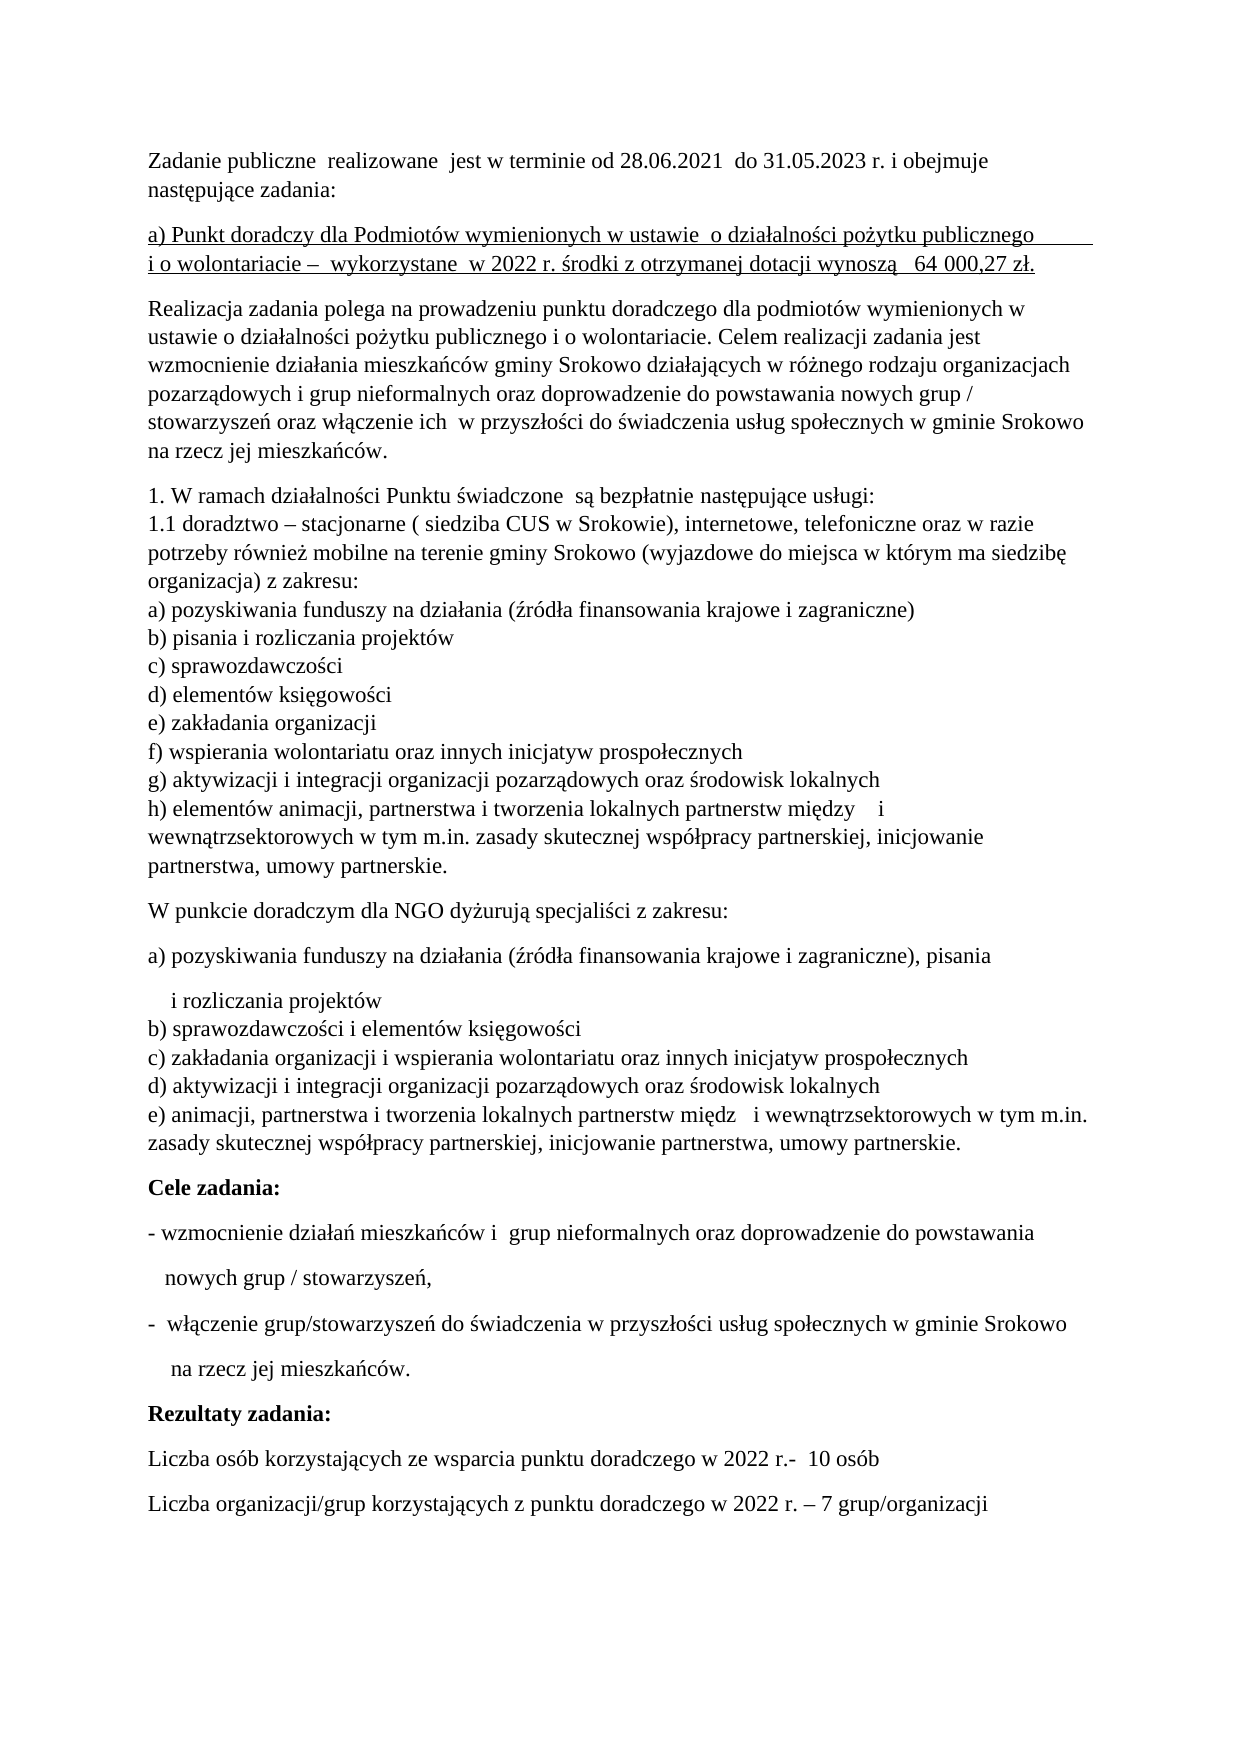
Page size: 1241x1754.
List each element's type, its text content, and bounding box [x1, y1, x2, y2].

text Liczba organizacji/grup korzystających z punktu doradczego w 2022 r. – 7 grup/organizacji [148, 1490, 1093, 1516]
text 1. W ramach działalności Punktu świadczone są bezpłatnie następujące usługi: 1.1 doradztwo – stacjonarne ( siedziba CUS w Srokowie), internetowe, telefoniczne oraz w razie potrzeby również mobilne na terenie gminy Srokowo (wyjazdowe do miejsca w którym ma siedzibę organizacja) z zakresu: a) pozyskiwania funduszy na działania (źródła finansowania krajowe i zagraniczne) b) pisania i rozliczania projektów c) sprawozdawczości d) elementów księgowości e) zakładania organizacji f) wspierania wolontariatu oraz innych inicjatyw prospołecznych g) aktywizacji i integracji organizacji pozarządowych oraz środowisk lokalnych h) elementów animacji, partnerstwa i tworzenia lokalnych partnerstw między i wewnątrzsektorowych w tym m.in. zasady skutecznej współpracy partnerskiej, inicjowanie partnerstwa, umowy partnerskie. [148, 482, 1093, 878]
text Liczba osób korzystających ze wsparcia punktu doradczego w 2022 r.- 10 osób [148, 1445, 1093, 1471]
text na rzecz jej mieszkańców. [148, 1355, 1093, 1381]
text - wzmocnienie działań mieszkańców i grup nieformalnych oraz doprowadzenie do powstawania [148, 1219, 1093, 1246]
text a) Punkt doradczy dla Podmiotów wymienionych w ustawie o działalności pożytku publicznego i o wolontariacie – wykorzystane w 2022 r. środki z otrzymanej dotacji wynoszą 64 000,27 zł. [148, 221, 1093, 244]
text Rezultaty zadania: [148, 1400, 1093, 1426]
text a) pozyskiwania funduszy na działania (źródła finansowania krajowe i zagraniczne), pisania [148, 942, 1093, 968]
text Zadanie publiczne realizowane jest w terminie od 28.06.2021 do 31.05.2023 r. i obejmuje następujące zadania: [148, 148, 1093, 202]
text - włączenie grup/stowarzyszeń do świadczenia w przyszłości usług społecznych w gminie Srokowo [148, 1309, 1093, 1336]
text Realizacja zadania polega na prowadzeniu punktu doradczego dla podmiotów wymienionych w ustawie o działalności pożytku publicznego i o wolontariacie. Celem realizacji zadania jest wzmocnienie działania mieszkańców gminy Srokowo działających w różnego rodzaju organizacjach pozarządowych i grup nieformalnych oraz doprowadzenie do powstawania nowych grup / stowarzyszeń oraz włączenie ich w przyszłości do świadczenia usług społecznych w gminie Srokowo na rzecz jej mieszkańców. [148, 295, 1093, 463]
text Cele zadania: [148, 1174, 1093, 1201]
text nowych grup / stowarzyszeń, [148, 1264, 1093, 1291]
text W punkcie doradczym dla NGO dyżurują specjaliści z zakresu: [148, 897, 1093, 923]
text a) Punkt doradczy dla Podmiotów wymienionych w ustawie o działalności pożytku publicznego i o wolontariacie – wykorzystane w 2022 r. środki z otrzymanej dotacji wynoszą 64 000,27 zł. [148, 245, 1093, 276]
text i rozliczania projektów b) sprawozdawczości i elementów księgowości c) zakładania organizacji i wspierania wolontariatu oraz innych inicjatyw prospołecznych d) aktywizacji i integracji organizacji pozarządowych oraz środowisk lokalnych e) animacji, partnerstwa i tworzenia lokalnych partnerstw międz i wewnątrzsektorowych w tym m.in. zasady skutecznej współpracy partnerskiej, inicjowanie partnerstwa, umowy partnerskie. [148, 987, 1093, 1156]
